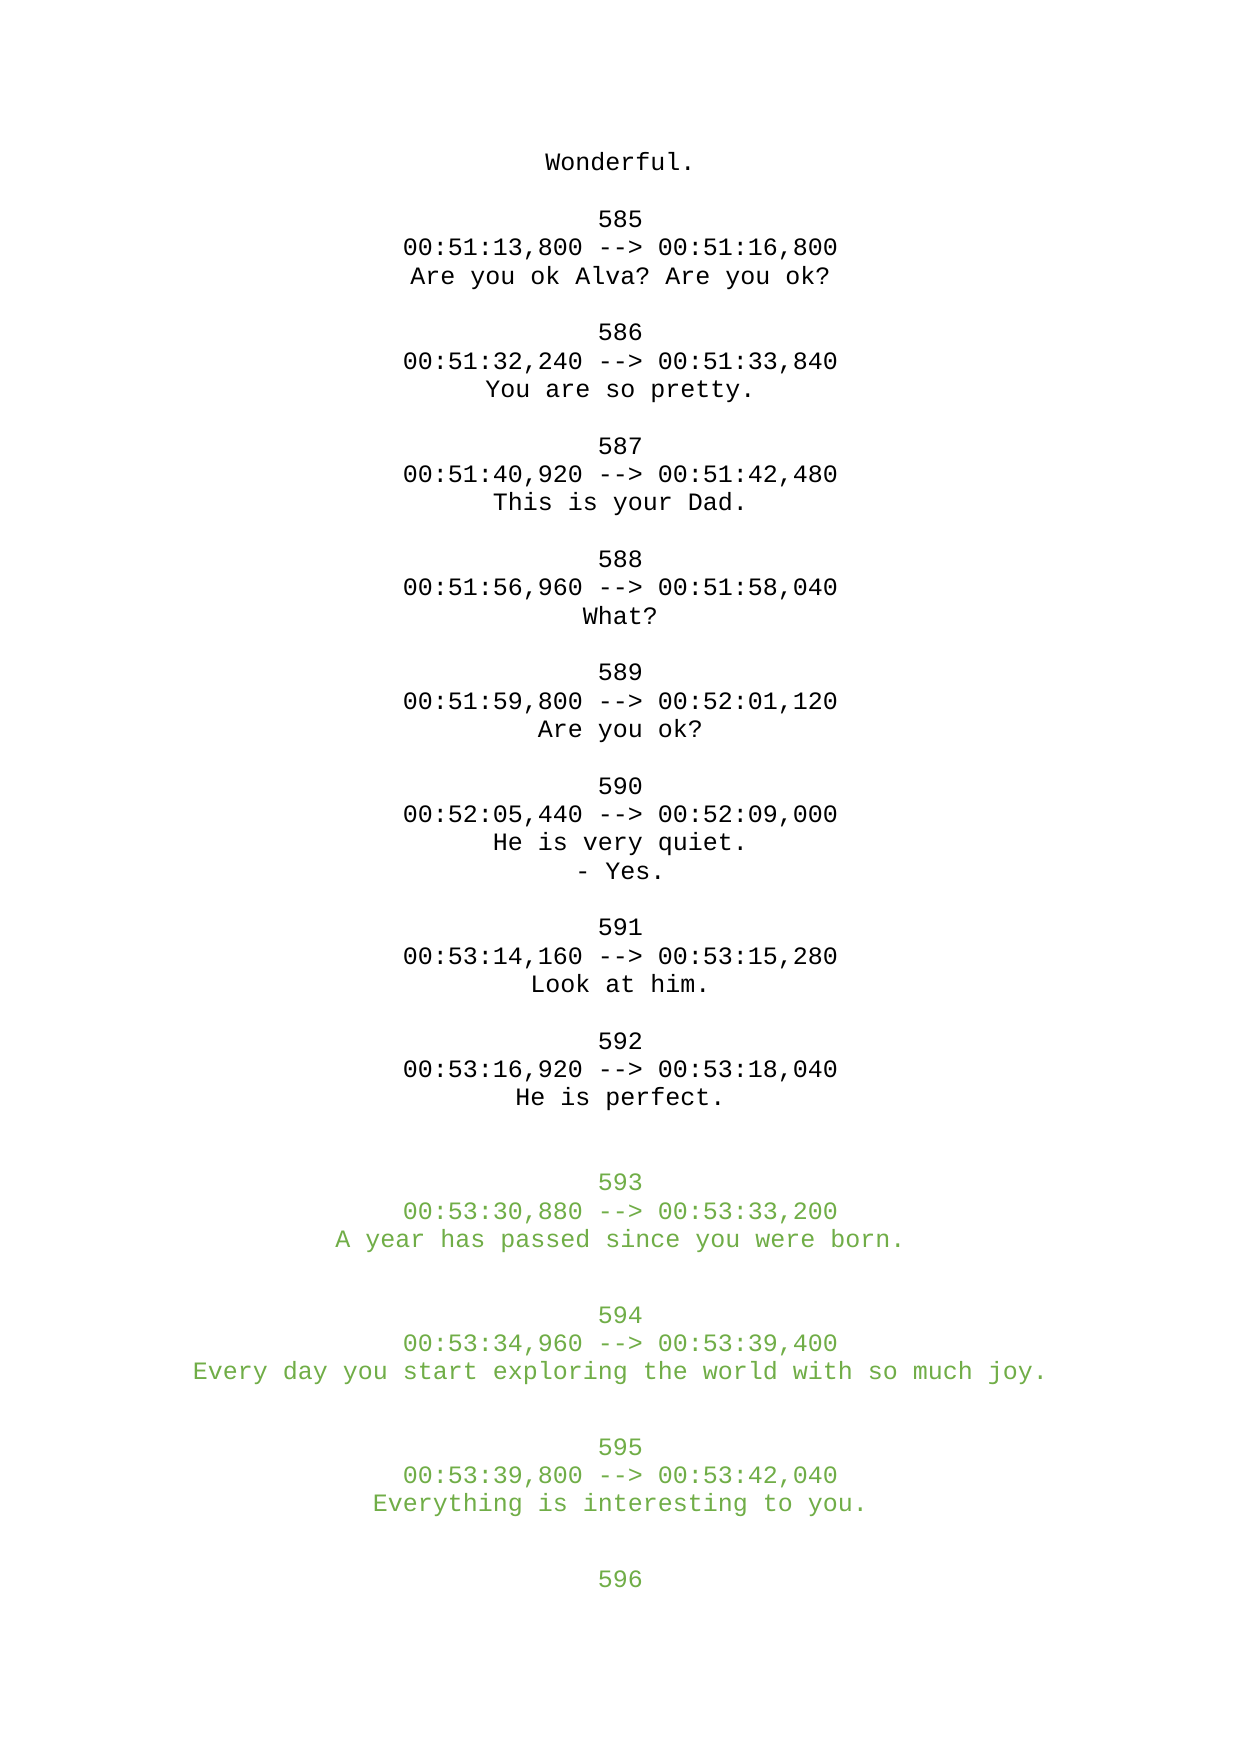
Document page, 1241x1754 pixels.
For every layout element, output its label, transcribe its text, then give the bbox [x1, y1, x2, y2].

text You are so pretty. [139, 377, 1101, 405]
text 587 [139, 433, 1101, 462]
text 592 [139, 1028, 1101, 1057]
text 588 [139, 547, 1101, 575]
text Every day you start exploring the world with so much joy. [139, 1359, 1101, 1387]
text 00:53:16,920 --> 00:53:18,040 [139, 1057, 1101, 1085]
text 00:53:14,160 --> 00:53:15,280 [139, 943, 1101, 972]
text 589 [139, 660, 1101, 688]
text 595 [139, 1434, 1101, 1463]
text 00:51:56,960 --> 00:51:58,040 [139, 575, 1101, 603]
text 585 [139, 207, 1101, 235]
text A year has passed since you were born. [139, 1227, 1101, 1255]
text - Yes. [139, 858, 1101, 887]
text 586 [139, 320, 1101, 348]
text 00:53:39,800 --> 00:53:42,040 [139, 1463, 1101, 1491]
text Are you ok? [139, 717, 1101, 745]
text This is your Dad. [139, 490, 1101, 518]
text 00:51:13,800 --> 00:51:16,800 [139, 235, 1101, 263]
text Everything is interesting to you. [139, 1491, 1101, 1519]
text Wonderful. [139, 150, 1101, 178]
text He is perfect. [139, 1085, 1101, 1113]
text 593 [139, 1170, 1101, 1198]
text 00:51:40,920 --> 00:51:42,480 [139, 462, 1101, 490]
text Look at him. [139, 972, 1101, 1000]
text 00:51:32,240 --> 00:51:33,840 [139, 348, 1101, 377]
text He is very quiet. [139, 830, 1101, 858]
text Are you ok Alva? Are you ok? [139, 263, 1101, 292]
text 596 [139, 1567, 1101, 1595]
text 00:53:30,880 --> 00:53:33,200 [139, 1198, 1101, 1227]
text 00:51:59,800 --> 00:52:01,120 [139, 688, 1101, 717]
text 591 [139, 915, 1101, 943]
text 00:52:05,440 --> 00:52:09,000 [139, 802, 1101, 830]
text What? [139, 603, 1101, 632]
text 590 [139, 773, 1101, 802]
text 594 [139, 1302, 1101, 1331]
text 00:53:34,960 --> 00:53:39,400 [139, 1331, 1101, 1359]
